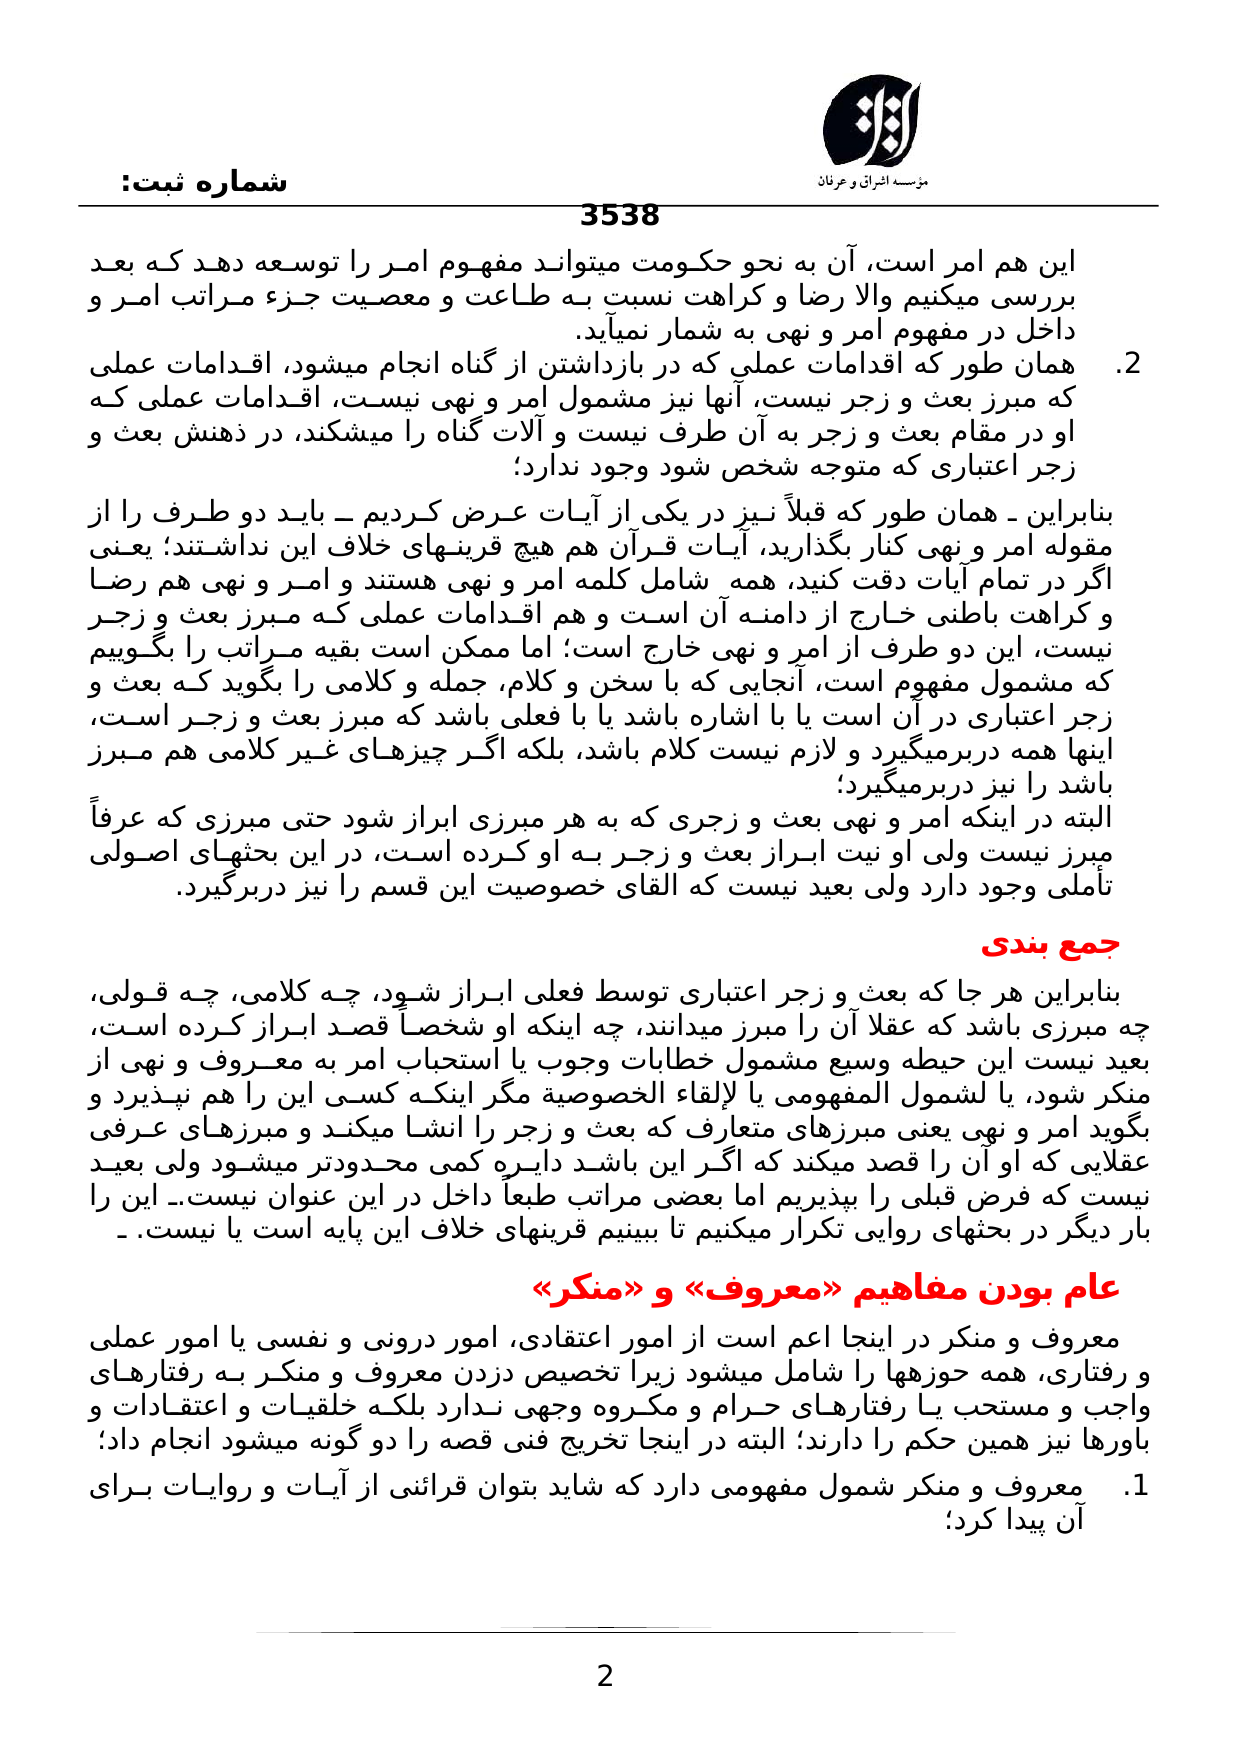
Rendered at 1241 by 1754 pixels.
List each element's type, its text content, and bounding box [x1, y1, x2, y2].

text بنابراین هر جا که بعث و زجر اعتباری توسط فعلی ابراز شود، چه کلامی، چه قولی، چه مبرزی باشد که عقلا آن را مبرز میدانند، چه اینکه او شخصاً قصد ابراز کرده است، بعید نیست این حیطه وسیع مشمول خطابات وجوب یا استحباب امر به معروف و نهی از منکر شود، یا لشمول المفهومی یا لإلقاء الخصوصیة مگر اینکه کسی این را هم نپذیرد و بگوید امر و نهی یعنی مبرزهای متعارف که بعث و زجر را انشا میکند و مبرزهای عرفی عقلایی که او آن را قصد میکند که اگر این باشد دایره کمی محدودتر میشود ولی بعید نیست که فرض قبلی را بپذیریم اما بعضی مراتب طبعاً داخل در این عنوان نیست.ـ این را بار دیگر در بحثهای روایی تکرار میکنیم تا ببینیم قرینهای خلاف این پایه است یا نیست. ـ [89, 974, 1152, 1246]
text البته در اینکه امر و نهی بعث و زجری که به هر مبرزی ابراز شود حتی مبرزی که عرفاً مبرز نیست ولی او نیت ابراز بعث و زجر به او کرده است، در این بحثهای اصولی تأملی وجود دارد ولی بعید نیست که القای خصوصیت این قسم را نیز دربرگیرد. [89, 800, 1114, 902]
subtitle عام بودن مفاهیم «معروف» و «منکر» [89, 1267, 1152, 1308]
text جمع بندی [89, 923, 1152, 962]
text بنابراین ـ همان طور که قبلاً نیز در یکی از آیات عرض کردیم ـ باید دو طرف را از مقوله امر و نهی کنار بگذارید، آیات قرآن هم هیچ قرینهای خلاف این نداشتند؛ یعنی اگر در تمام آیات دقت کنید، همه شامل کلمه امر و نهی هستند و امر و نهی هم رضا و کراهت باطنی خارج از دامنه آن است و هم اقدامات عملی که مبرز بعث و زجر نیست، این دو طرف از امر و نهی خارج است؛ اما ممکن است بقیه مراتب را بگوییم که مشمول مفهوم است، آنجایی که با سخن و کلام، جمله و کلامی را بگوید که بعث و زجر اعتباری در آن است یا با اشاره باشد یا با فعلی باشد که مبرز بعث و زجر است، اینها همه دربرمیگیرد و لازم نیست کلام باشد، بلکه اگر چیزهای غیر کلامی هم مبرز باشد را نیز دربرمیگیرد؛ [89, 494, 1114, 800]
picture [814, 73, 929, 191]
text معروف و منکر در اینجا اعم است از امور اعتقادی، امور درونی و نفسی یا امور عملی و رفتاری، همه حوزهها را شامل میشود زیرا تخصیص دزدن معروف و منکر به رفتارهای واجب و مستحب یا رفتارهای حرام و مکروه وجهی ندارد بلکه خلقیات و اعتقادات و باورها نیز همین حکم را دارند؛ البته در اینجا تخریج فنی قصه را دو گونه میشود انجام داد؛ [89, 1320, 1152, 1456]
list معروف و منکر شمول مفهومی دارد که شاید بتوان قرائنی از آیات و روایات برای آن پیدا کرد؛ [89, 1469, 1122, 1537]
list همان طور که اقدامات عملی که در بازداشتن از گناه انجام میشود، اقدامات عملی که مبرز بعث و زجر نیست، آنها نیز مشمول امر و نهی نیست، اقدامات عملی که او در مقام بعث و زجر به آن طرف نیست و آلات گناه را میشکند، در ذهنش بعث و زجر اعتباری که متوجه شخص شود وجود ندارد؛ [89, 346, 1114, 482]
